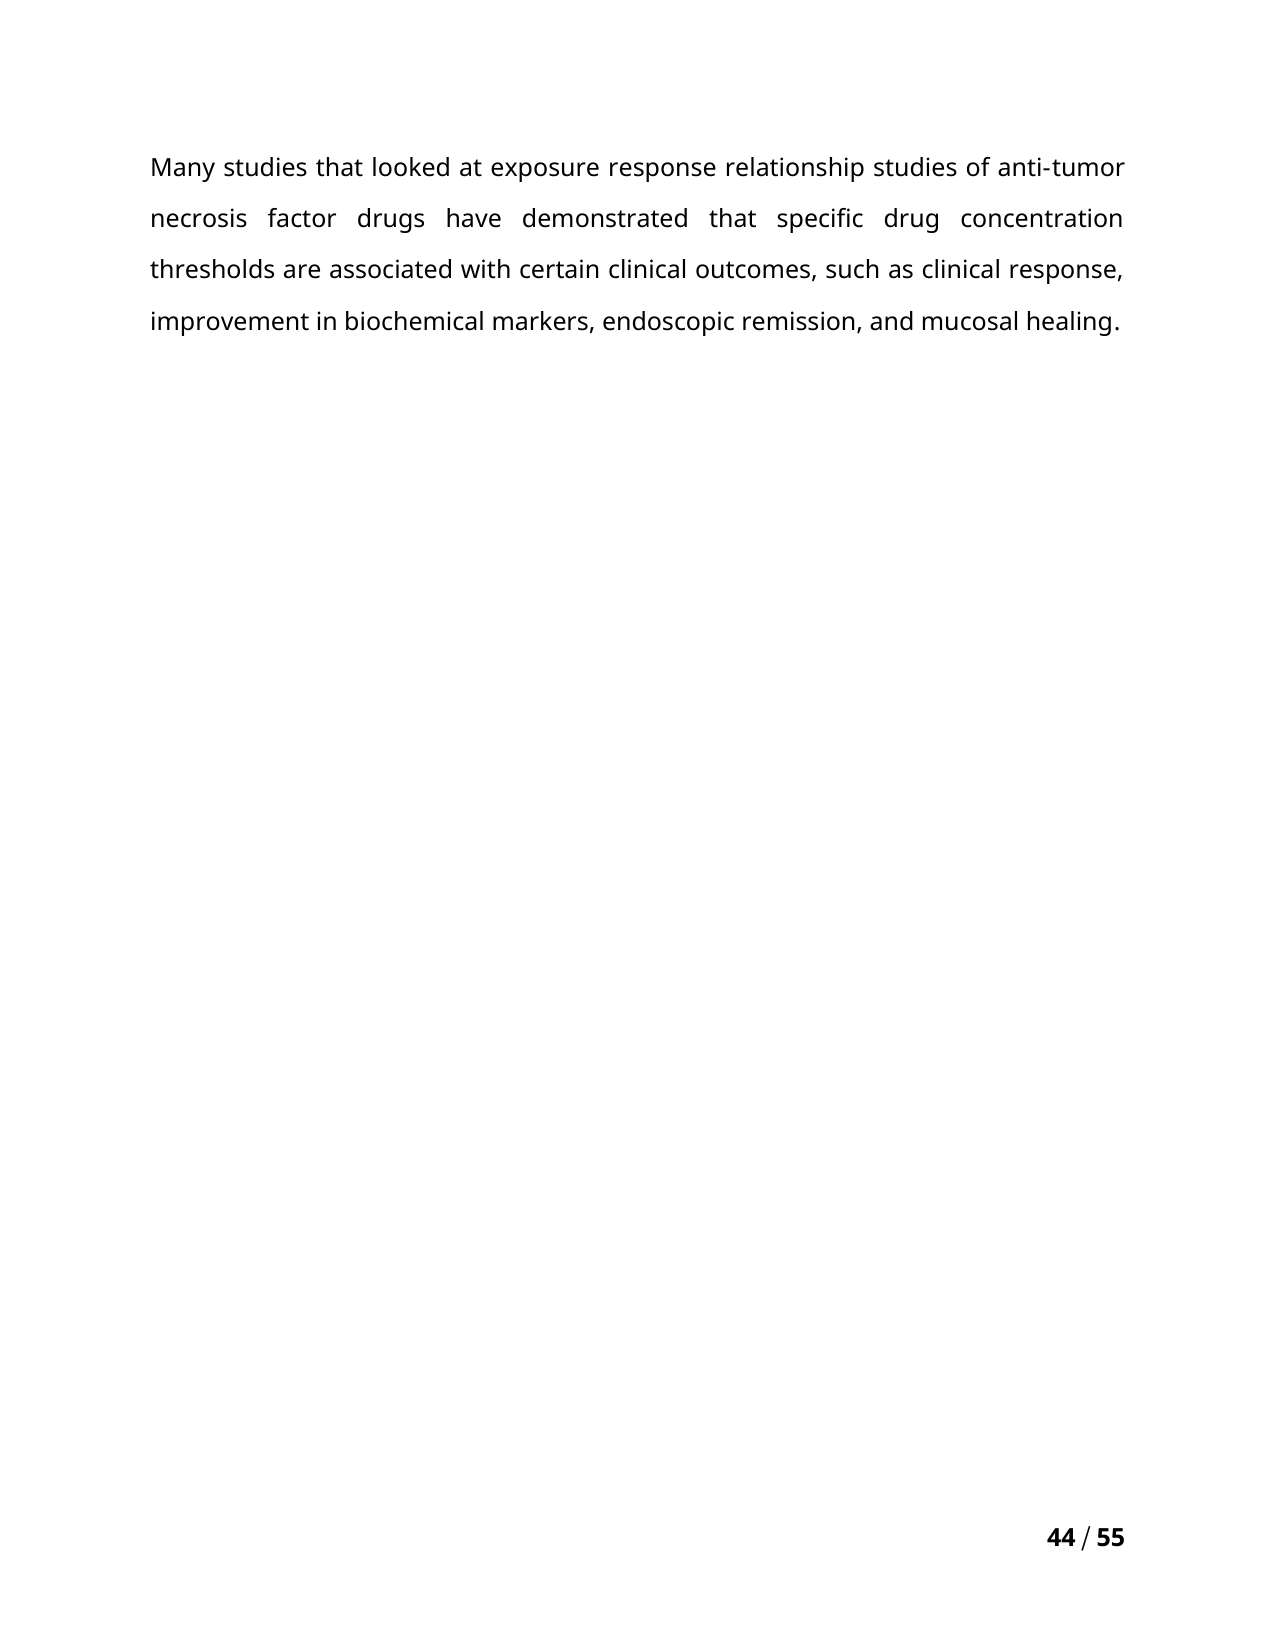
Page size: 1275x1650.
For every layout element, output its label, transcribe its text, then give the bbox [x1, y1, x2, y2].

text Many studies that looked at exposure response relationship studies of anti-tumor necrosis factor drugs have demonstrated that specific drug concentration thresholds are associated with certain clinical outcomes, such as clinical response, improvement in biochemical markers, endoscopic remission, and mucosal healing. [150, 150, 1125, 337]
